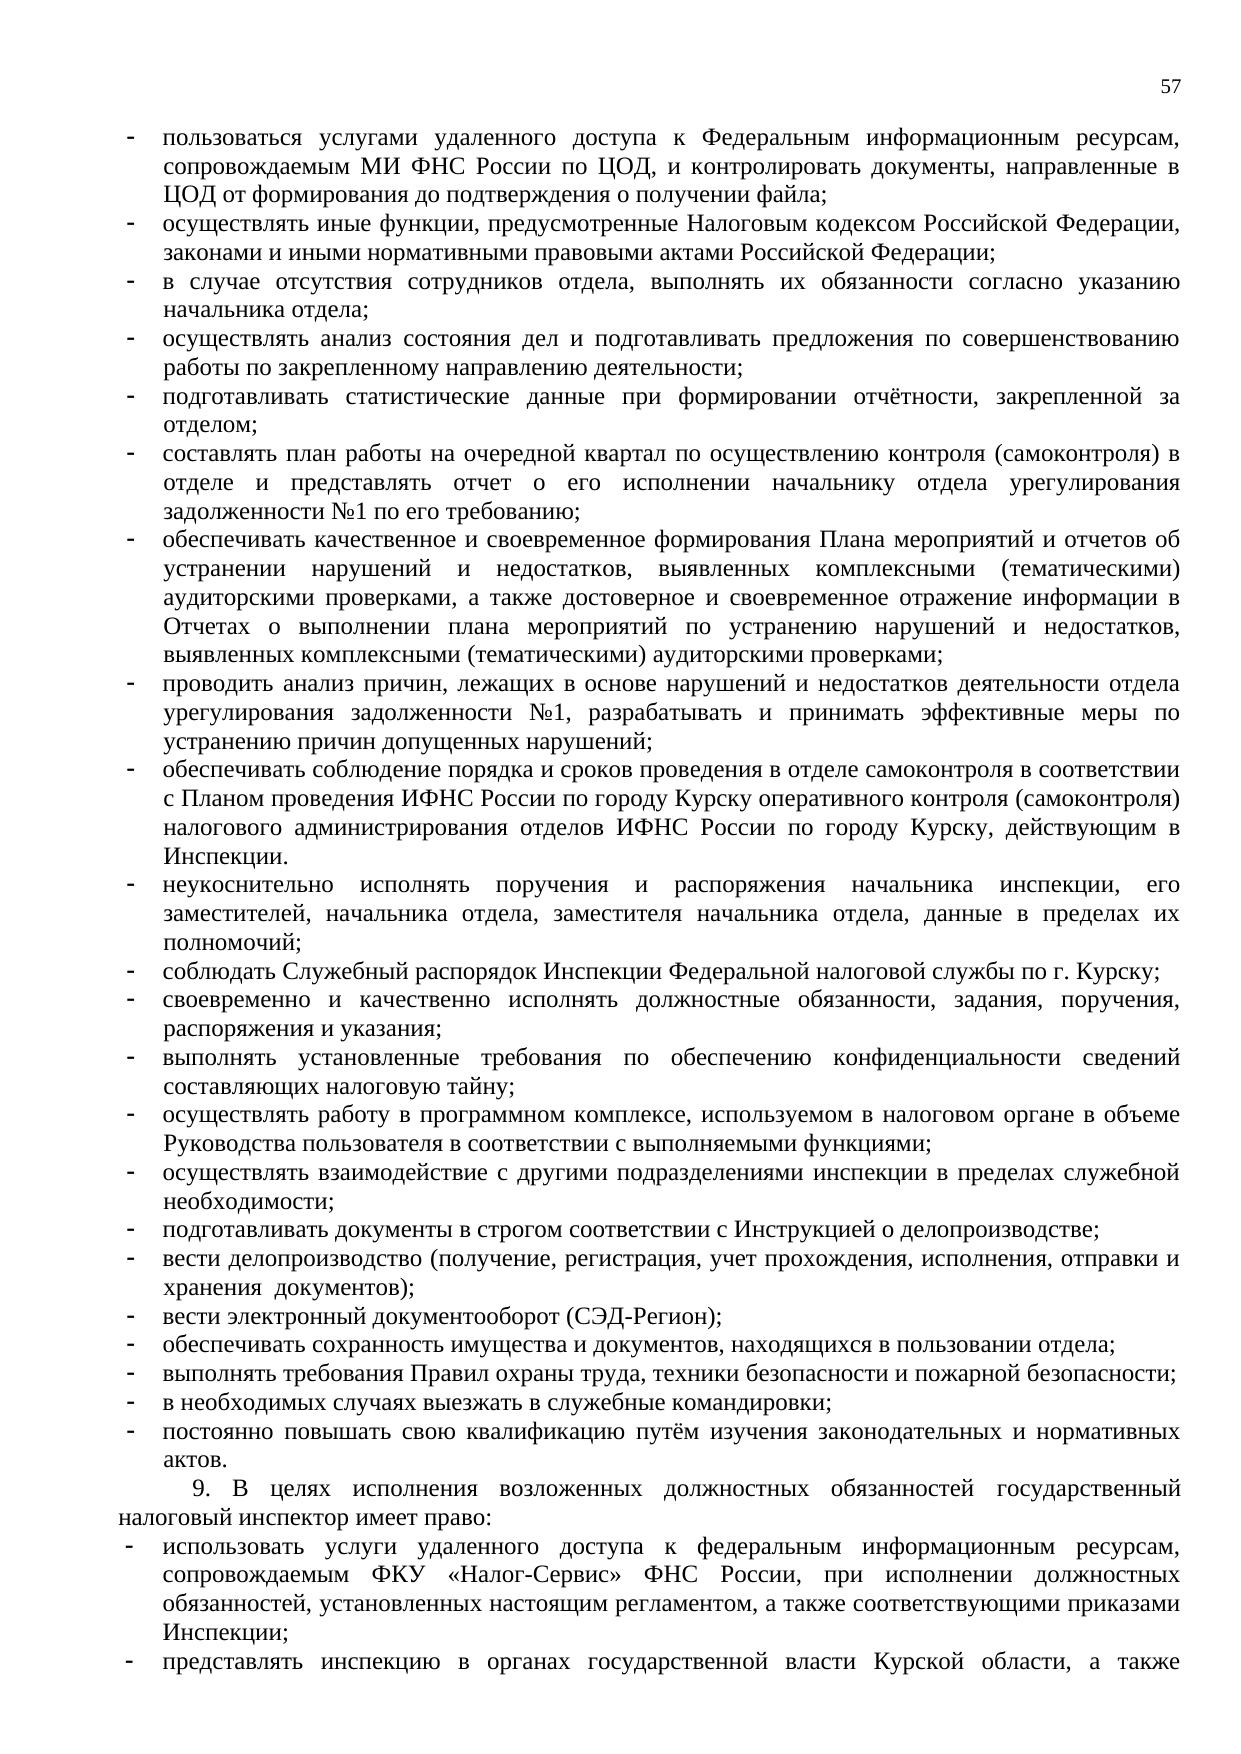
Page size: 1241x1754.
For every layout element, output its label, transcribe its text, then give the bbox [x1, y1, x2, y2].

list пользоваться услугами удаленного доступа к Федеральным информационным ресурсам, сопровождаемым МИ ФНС России по ЦОД, и контролировать документы, направленные в ЦОД от формирования до подтверждения о получении файла; [126, 122, 1181, 208]
list вести электронный документооборот (СЭД-Регион); [126, 1301, 1181, 1329]
list осуществлять взаимодействие с другими подразделениями инспекции в пределах служебной необходимости; [126, 1157, 1181, 1214]
list составлять план работы на очередной квартал по осуществлению контроля (самоконтроля) в отделе и представлять отчет о его исполнении начальнику отдела урегулирования задолженности №1 по его требованию; [126, 438, 1181, 524]
list использовать услуги удаленного доступа к федеральным информационным ресурсам, сопровождаемым ФКУ «Налог-Сервис» ФНС России, при исполнении должностных обязанностей, установленных настоящим регламентом, а также соответствующими приказами Инспекции; [125, 1531, 1181, 1646]
list осуществлять работу в программном комплексе, используемом в налоговом органе в объеме Руководства пользователя в соответствии с выполняемыми функциями; [126, 1099, 1181, 1157]
text 9. В целях исполнения возложенных должностных обязанностей государственный налоговый инспектор имеет право: [118, 1473, 1181, 1531]
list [125, 1646, 1181, 1674]
list соблюдать Служебный распорядок Инспекции Федеральной налоговой службы по г. Курску; [126, 956, 1181, 984]
list подготавливать документы в строгом соответствии с Инструкцией о делопроизводстве; [126, 1214, 1181, 1243]
list в случае отсутствия сотрудников отдела, выполнять их обязанности согласно указанию начальника отдела; [126, 266, 1181, 323]
list своевременно и качественно исполнять должностные обязанности, задания, поручения, распоряжения и указания; [126, 984, 1181, 1042]
list выполнять требования Правил охраны труда, техники безопасности и пожарной безопасности; [126, 1358, 1181, 1387]
list осуществлять анализ состояния дел и подготавливать предложения по совершенствованию работы по закрепленному направлению деятельности; [126, 323, 1181, 381]
list в необходимых случаях выезжать в служебные командировки; [126, 1387, 1181, 1416]
list обеспечивать сохранность имущества и документов, находящихся в пользовании отдела; [126, 1329, 1181, 1358]
list проводить анализ причин, лежащих в основе нарушений и недостатков деятельности отдела урегулирования задолженности №1, разрабатывать и принимать эффективные меры по устранению причин допущенных нарушений; [126, 668, 1181, 754]
list вести делопроизводство (получение, регистрация, учет прохождения, исполнения, отправки и хранения документов); [126, 1243, 1181, 1301]
list неукоснительно исполнять поручения и распоряжения начальника инспекции, его заместителей, начальника отдела, заместителя начальника отдела, данные в пределах их полномочий; [126, 869, 1181, 956]
list выполнять установленные требования по обеспечению конфиденциальности сведений составляющих налоговую тайну; [126, 1042, 1181, 1099]
list обеспечивать качественное и своевременное формирования Плана мероприятий и отчетов об устранении нарушений и недостатков, выявленных комплексными (тематическими) аудиторскими проверками, а также достоверное и своевременное отражение информации в Отчетах о выполнении плана мероприятий по устранению нарушений и недостатков, выявленных комплексными (тематическими) аудиторскими проверками; [126, 524, 1181, 668]
list осуществлять иные функции, предусмотренные Налоговым кодексом Российской Федерации, законами и иными нормативными правовыми актами Российской Федерации; [126, 208, 1181, 266]
list подготавливать статистические данные при формировании отчётности, закрепленной за отделом; [126, 381, 1181, 438]
list обеспечивать соблюдение порядка и сроков проведения в отделе самоконтроля в соответствии с Планом проведения ИФНС России по городу Курску оперативного контроля (самоконтроля) налогового администрирования отделов ИФНС России по городу Курску, действующим в Инспекции. [126, 754, 1181, 869]
list постоянно повышать свою квалификацию путём изучения законодательных и нормативных актов. [126, 1416, 1181, 1473]
